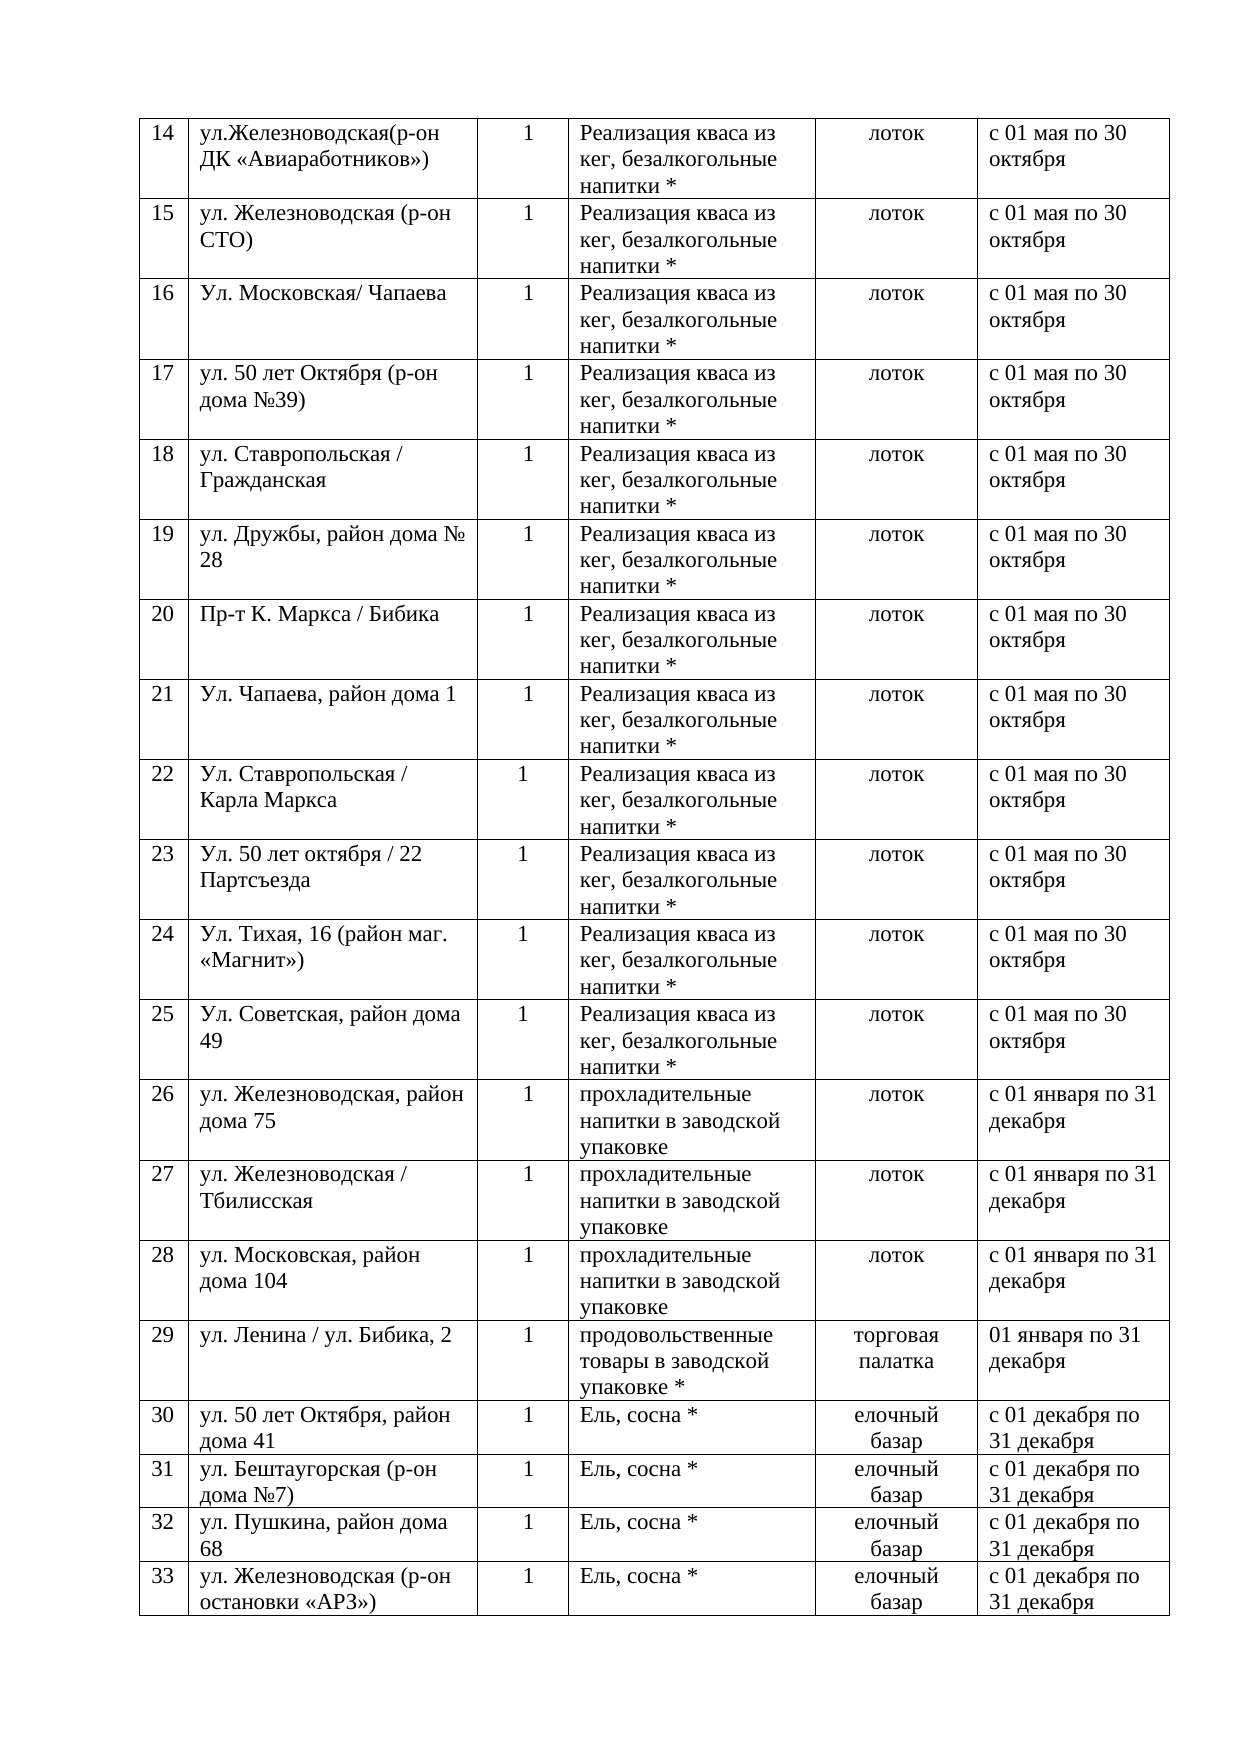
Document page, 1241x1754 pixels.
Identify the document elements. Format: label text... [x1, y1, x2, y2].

table_cell 22 [140, 760, 188, 839]
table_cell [978, 1562, 1169, 1615]
table_cell елочный базар [816, 1508, 977, 1561]
table_cell прохладительные напитки в заводской упаковке [569, 1080, 815, 1159]
table_cell 26 [140, 1080, 188, 1159]
table_cell 1 [478, 440, 568, 519]
table_cell Ель, сосна * [569, 1508, 815, 1561]
table_cell лоток [816, 680, 977, 759]
table_cell 30 [140, 1401, 188, 1453]
table_cell 16 [140, 279, 188, 358]
table_cell ул. Московская, район дома 104 [189, 1241, 477, 1320]
table_cell 1 [478, 920, 568, 999]
table_cell Ул. Московская/ Чапаева [189, 279, 477, 358]
table_cell Реализация кваса из кег, безалкогольные напитки * [569, 760, 815, 839]
table_cell 17 [140, 360, 188, 438]
table_cell 1 [478, 1080, 568, 1159]
table_cell лоток [816, 840, 977, 919]
table_cell с 01 января по 31 декабря [978, 1080, 1169, 1159]
table_cell прохладительные напитки в заводской упаковке [569, 1161, 815, 1239]
table_cell 1 [478, 1161, 568, 1239]
table_cell 1 [478, 1000, 568, 1079]
table_cell 1 [478, 119, 568, 198]
table_cell ул. Железноводская (р-он СТО) [189, 199, 477, 278]
table_cell Реализация кваса из кег, безалкогольные напитки * [569, 1000, 815, 1079]
table_cell 1 [478, 1562, 568, 1615]
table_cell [569, 119, 815, 198]
table_cell 18 [140, 440, 188, 519]
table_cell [978, 119, 1169, 198]
table_cell лоток [816, 600, 977, 679]
table_cell Ул. Ставропольская / Карла Маркса [189, 760, 477, 839]
table_cell 14 [140, 119, 188, 198]
table_cell с 01 мая по 30 октября [978, 520, 1169, 599]
table_cell ул. Железноводская / Тбилисская [189, 1161, 477, 1239]
table_cell ул. Ленина / ул. Бибика, 2 [189, 1321, 477, 1400]
table_cell прохладительные напитки в заводской упаковке [569, 1241, 815, 1320]
table_cell 32 [140, 1508, 188, 1561]
table_cell 24 [140, 920, 188, 999]
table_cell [569, 199, 815, 278]
table_cell 1 [478, 680, 568, 759]
table_cell Ул. Советская, район дома 49 [189, 1000, 477, 1079]
table_cell лоток [816, 1000, 977, 1079]
table_cell торговая палатка [816, 1321, 977, 1400]
table_cell с 01 января по 31 декабря [978, 1161, 1169, 1239]
table_cell Реализация кваса из кег, безалкогольные напитки * [569, 680, 815, 759]
table_cell 20 [140, 600, 188, 679]
table_cell лоток [816, 1080, 977, 1159]
table_cell лоток [816, 279, 977, 358]
table_cell елочный базар [816, 1401, 977, 1453]
table_cell лоток [816, 1161, 977, 1239]
table_cell 19 [140, 520, 188, 599]
table_cell Реализация кваса из кег, безалкогольные напитки * [569, 520, 815, 599]
table_cell Реализация кваса из кег, безалкогольные напитки * [569, 600, 815, 679]
table_cell лоток [816, 920, 977, 999]
table_cell 25 [140, 1000, 188, 1079]
table_cell 1 [478, 199, 568, 278]
table_cell лоток [816, 1241, 977, 1320]
table_cell Ель, сосна * [569, 1455, 815, 1507]
table_cell ул.Железноводская(р-он ДК «Авиаработников») [189, 119, 477, 198]
table_cell с 01 мая по 30 октября [978, 199, 1169, 278]
table_cell с 01 декабря по 31 декабря [978, 1401, 1169, 1453]
table_cell 1 [478, 760, 568, 839]
table_cell ул. 50 лет Октября, район дома 41 [189, 1401, 477, 1453]
table_cell Пр-т К. Маркса / Бибика [189, 600, 477, 679]
table_cell ул. Дружбы, район дома № 28 [189, 520, 477, 599]
table_cell ул. Железноводская, район дома 75 [189, 1080, 477, 1159]
table_cell с 01 мая по 30 октября [978, 760, 1169, 839]
table_cell 1 [478, 1455, 568, 1507]
table_cell с 01 мая по 30 октября [978, 840, 1169, 919]
table_cell с 01 декабря по 31 декабря [978, 1455, 1169, 1507]
table_cell 15 [140, 199, 188, 278]
table_cell Ель, сосна * [569, 1401, 815, 1453]
table_cell 29 [140, 1321, 188, 1400]
table_cell 1 [478, 840, 568, 919]
table_cell 31 [140, 1455, 188, 1507]
table_cell 1 [478, 360, 568, 438]
table_cell лоток [816, 199, 977, 278]
table_cell с 01 января по 31 декабря [978, 1241, 1169, 1320]
table_cell 1 [478, 1241, 568, 1320]
table_cell 1 [478, 1508, 568, 1561]
table_cell Ель, сосна * [569, 1562, 815, 1615]
table_cell лоток [816, 520, 977, 599]
table_cell 1 [478, 1321, 568, 1400]
table_cell 1 [478, 1401, 568, 1453]
table_cell ул. Пушкина, район дома 68 [189, 1508, 477, 1561]
table_cell с 01 мая по 30 октября [978, 440, 1169, 519]
table_cell Ул. Тихая, 16 (район маг. «Магнит») [189, 920, 477, 999]
table_cell с 01 декабря по 31 декабря [978, 1508, 1169, 1561]
table_cell с 01 мая по 30 октября [978, 360, 1169, 438]
table_cell елочный базар [816, 1455, 977, 1507]
table_cell ул. Ставропольская / Гражданская [189, 440, 477, 519]
table_cell ул. Железноводская (р-он остановки «АРЗ») [189, 1562, 477, 1615]
table_cell Реализация кваса из кег, безалкогольные напитки * [569, 440, 815, 519]
table_cell Реализация кваса из кег, безалкогольные напитки * [569, 360, 815, 438]
table_cell с 01 мая по 30 октября [978, 600, 1169, 679]
table_cell елочный базар [816, 1562, 977, 1615]
table_cell Реализация кваса из кег, безалкогольные напитки * [569, 920, 815, 999]
table_cell лоток [816, 760, 977, 839]
table_cell 28 [140, 1241, 188, 1320]
table_cell 1 [478, 279, 568, 358]
table_cell ул. Бештаугорская (р-он дома №7) [189, 1455, 477, 1507]
table_cell 1 [478, 520, 568, 599]
table_cell Ул. Чапаева, район дома 1 [189, 680, 477, 759]
table_cell с 01 мая по 30 октября [978, 1000, 1169, 1079]
table_cell 21 [140, 680, 188, 759]
table_cell Реализация кваса из кег, безалкогольные напитки * [569, 840, 815, 919]
table_cell 01 января по 31 декабря [978, 1321, 1169, 1400]
table_cell лоток [816, 119, 977, 198]
table_cell 33 [140, 1562, 188, 1615]
table_cell лоток [816, 360, 977, 438]
table_cell 1 [478, 600, 568, 679]
table_cell с 01 мая по 30 октября [978, 279, 1169, 358]
table_cell 27 [140, 1161, 188, 1239]
table_cell Реализация кваса из кег, безалкогольные напитки * [569, 279, 815, 358]
table_cell с 01 мая по 30 октября [978, 680, 1169, 759]
table_cell лоток [816, 440, 977, 519]
table_cell с 01 мая по 30 октября [978, 920, 1169, 999]
table_cell 23 [140, 840, 188, 919]
table_cell ул. 50 лет Октября (р-он дома №39) [189, 360, 477, 438]
table_cell Ул. 50 лет октября / 22 Партсъезда [189, 840, 477, 919]
table_cell продовольственные товары в заводской упаковке * [569, 1321, 815, 1400]
